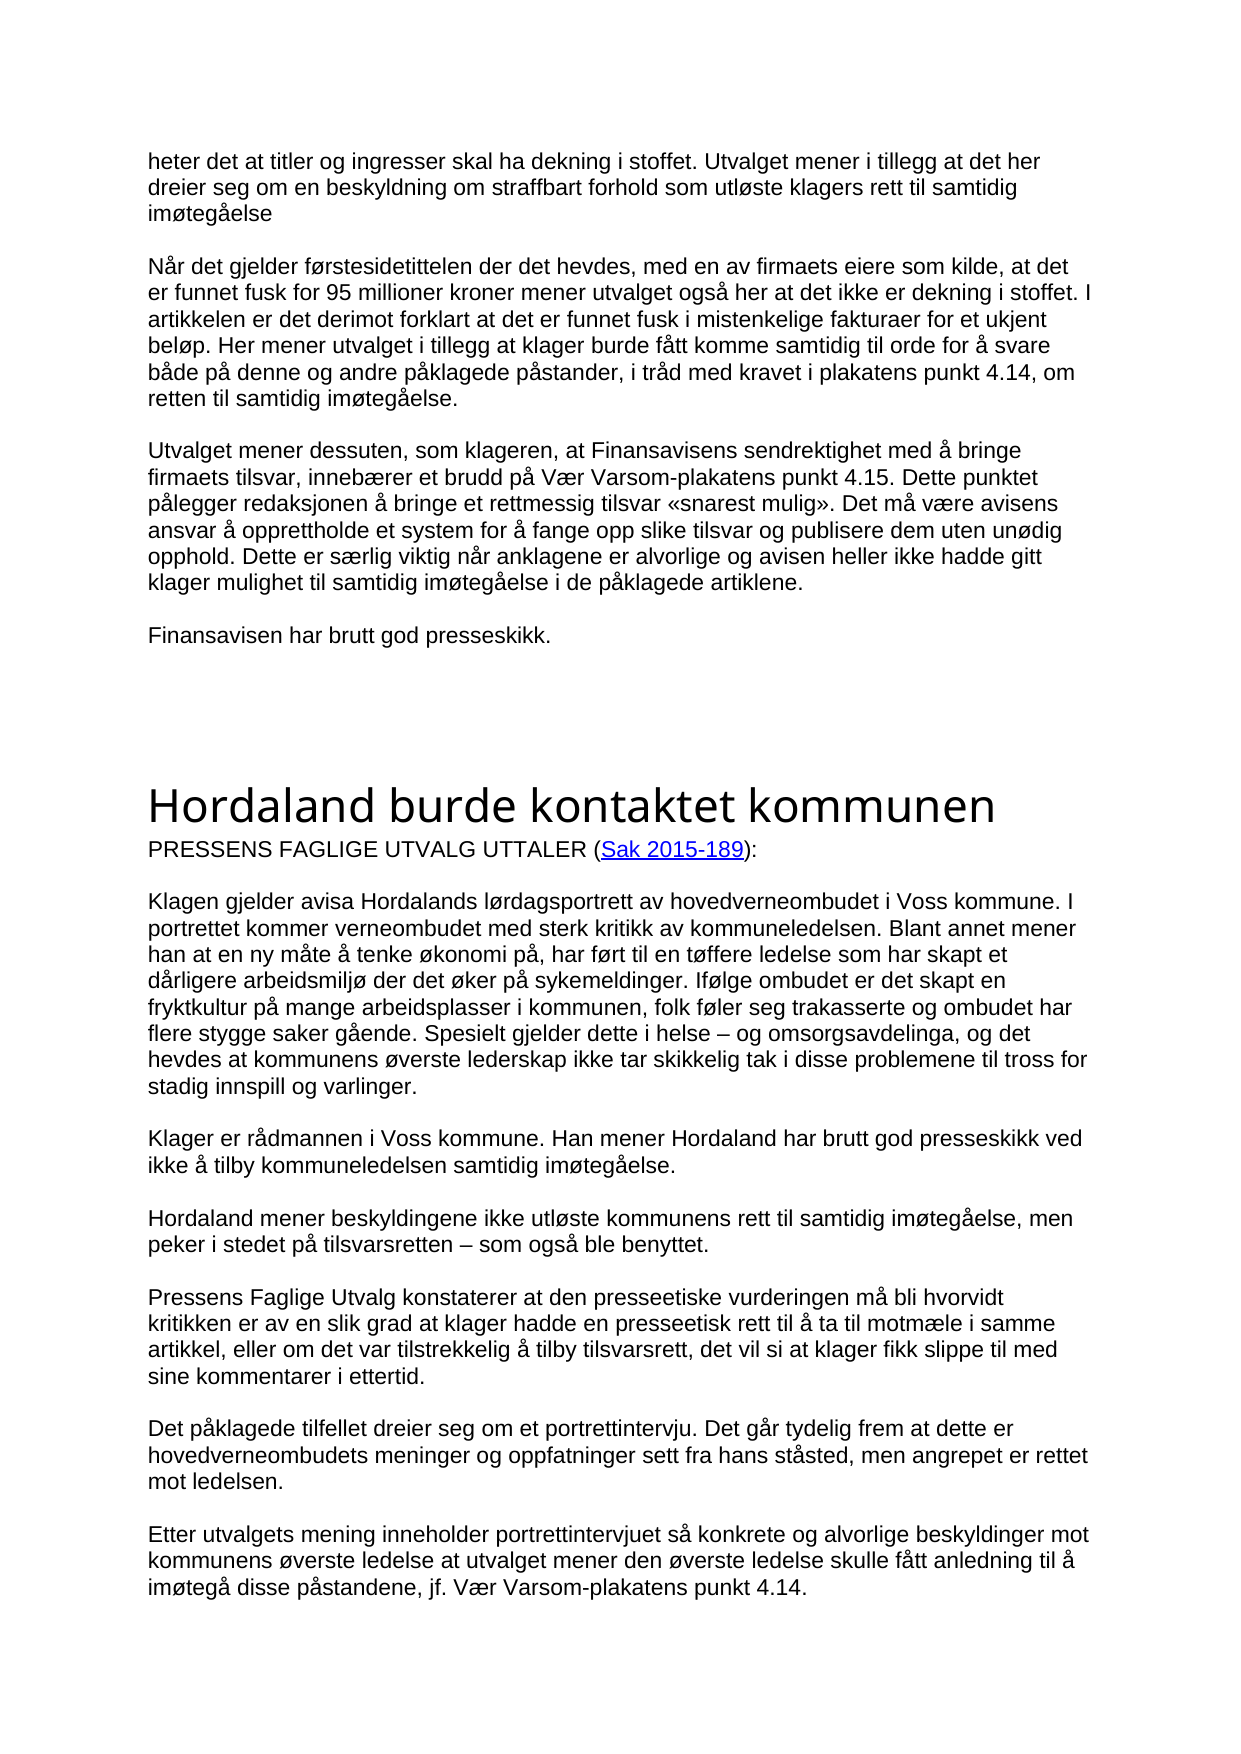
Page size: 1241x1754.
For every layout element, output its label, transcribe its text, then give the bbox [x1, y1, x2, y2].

text Utvalget mener dessuten, som klageren, at Finansavisens sendrektighet med å bringe firmaets tilsvar, innebærer et brudd på Vær Varsom-plakatens punkt 4.15. Dette punktet pålegger redaksjonen å bringe et rettmessig tilsvar «snarest mulig». Det må være avisens ansvar å opprettholde et system for å fange opp slike tilsvar og publisere dem uten unødig opphold. Dette er særlig viktig når anklagene er alvorlige og avisen heller ikke hadde gitt klager mulighet til samtidig imøtegåelse i de påklagede artiklene. [148, 437, 1093, 596]
text Etter utvalgets mening inneholder portrettintervjuet så konkrete og alvorlige beskyldinger mot kommunens øverste ledelse at utvalget mener den øverste ledelse skulle fått anledning til å imøtegå disse påstandene, jf. Vær Varsom-plakatens punkt 4.14. [148, 1521, 1093, 1600]
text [148, 148, 1093, 227]
text PRESSENS FAGLIGE UTVALG UTTALER (Sak 2015-189): [148, 836, 1093, 862]
text Finansavisen har brutt god presseskikk. [148, 622, 1093, 648]
text Klager er rådmannen i Voss kommune. Han mener Hordaland har brutt god presseskikk ved ikke å tilby kommuneledelsen samtidig imøtegåelse. [148, 1125, 1093, 1178]
text Hordaland burde kontaktet kommunen [148, 773, 1093, 836]
text Hordaland mener beskyldingene ikke utløste kommunens rett til samtidig imøtegåelse, men peker i stedet på tilsvarsretten – som også ble benyttet. [148, 1204, 1093, 1257]
text Pressens Faglige Utvalg konstaterer at den presseetiske vurderingen må bli hvorvidt kritikken er av en slik grad at klager hadde en presseetisk rett til å ta til motmæle i samme artikkel, eller om det var tilstrekkelig å tilby tilsvarsrett, det vil si at klager fikk slippe til med sine kommentarer i ettertid. [148, 1283, 1093, 1389]
text Når det gjelder førstesidetittelen der det hevdes, med en av firmaets eiere som kilde, at det er funnet fusk for 95 millioner kroner mener utvalget også her at det ikke er dekning i stoffet. I artikkelen er det derimot forklart at det er funnet fusk i mistenkelige fakturaer for et ukjent beløp. Her mener utvalget i tillegg at klager burde fått komme samtidig til orde for å svare både på denne og andre påklagede påstander, i tråd med kravet i plakatens punkt 4.14, om retten til samtidig imøtegåelse. [148, 253, 1093, 411]
text Klagen gjelder avisa Hordalands lørdagsportrett av hovedverneombudet i Voss kommune. I portrettet kommer verneombudet med sterk kritikk av kommuneledelsen. Blant annet mener han at en ny måte å tenke økonomi på, har ført til en tøffere ledelse som har skapt et dårligere arbeidsmiljø der det øker på sykemeldinger. Ifølge ombudet er det skapt en fryktkultur på mange arbeidsplasser i kommunen, folk føler seg trakasserte og ombudet har flere stygge saker gående. Spesielt gjelder dette i helse – og omsorgsavdelinga, og det hevdes at kommunens øverste lederskap ikke tar skikkelig tak i disse problemene til tross for stadig innspill og varlinger. [148, 888, 1093, 1099]
text Det påklagede tilfellet dreier seg om et portrettintervju. Det går tydelig frem at dette er hovedverneombudets meninger og oppfatninger sett fra hans ståsted, men angrepet er rettet mot ledelsen. [148, 1415, 1093, 1494]
